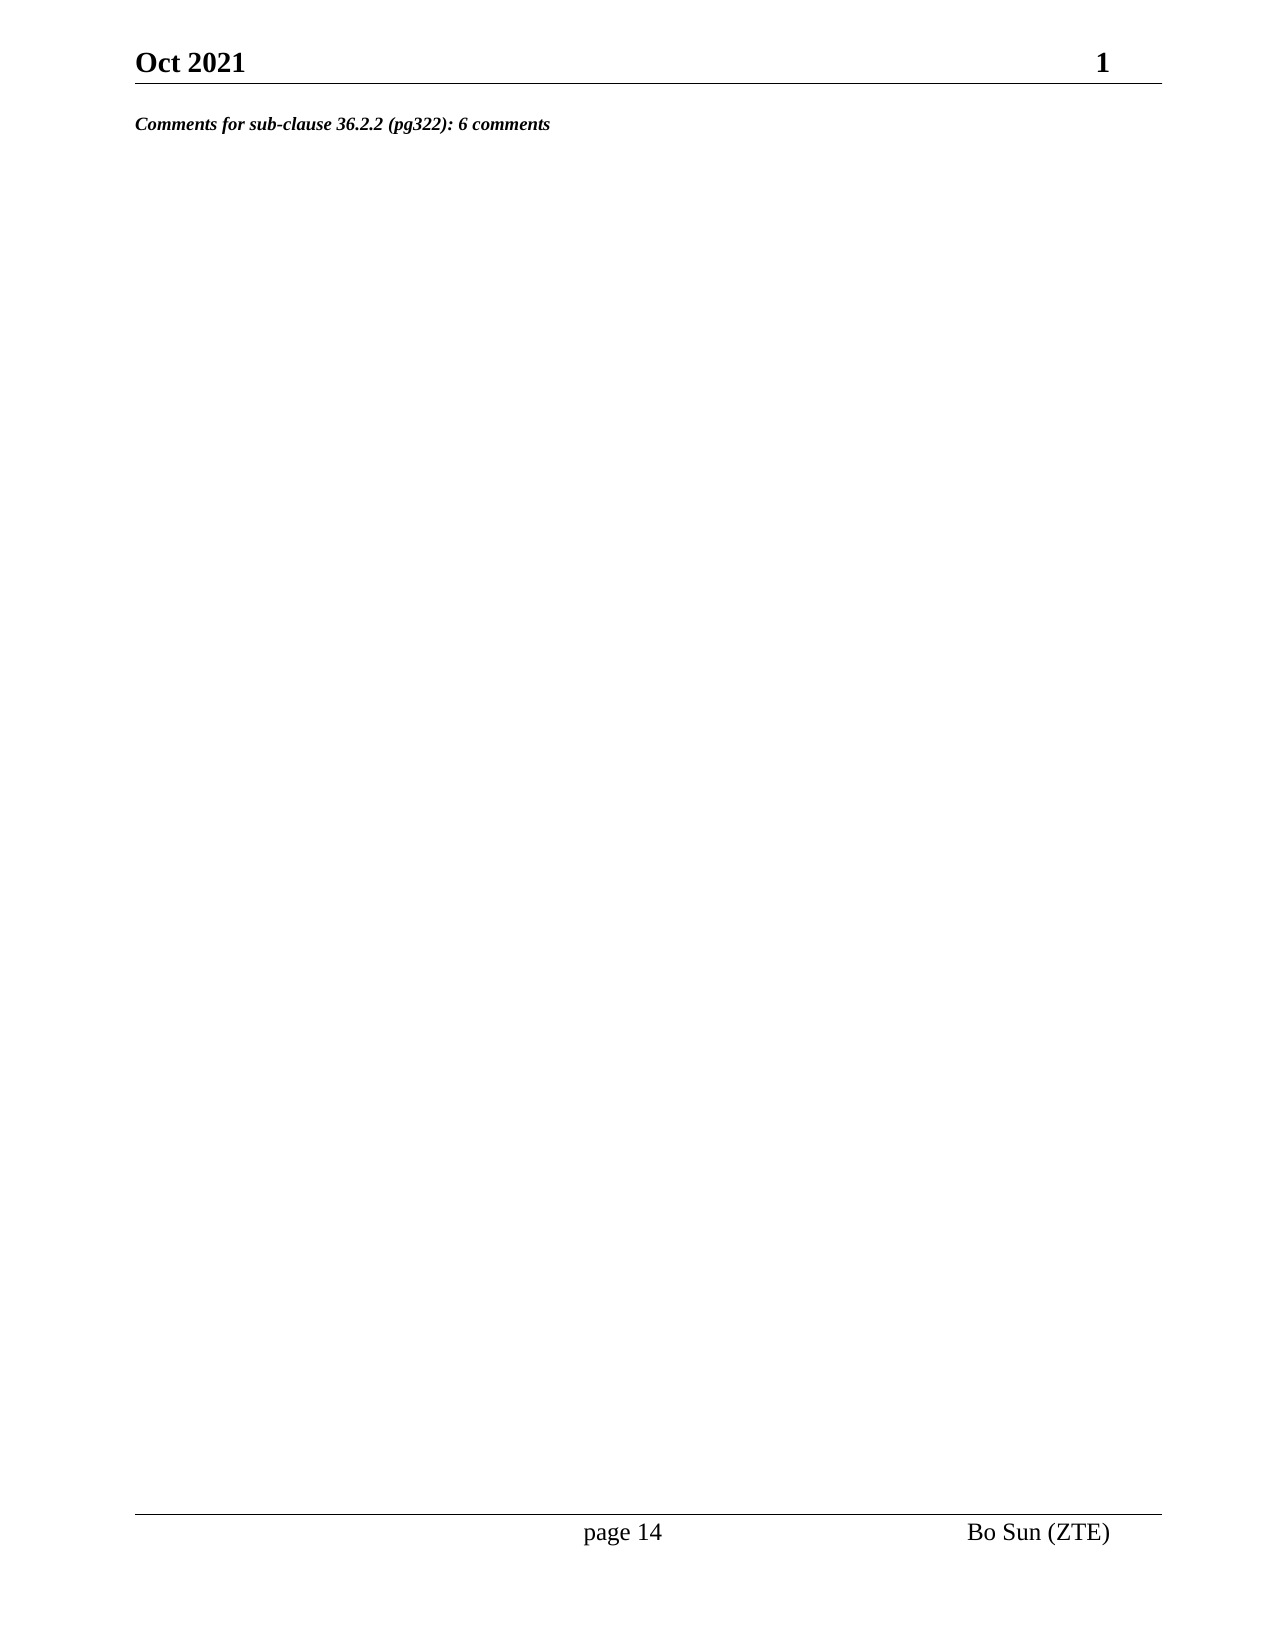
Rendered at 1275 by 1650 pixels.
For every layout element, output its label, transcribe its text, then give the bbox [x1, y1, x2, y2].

text Comments for sub-clause 36.2.2 (pg322): 6 comments [135, 112, 1162, 134]
